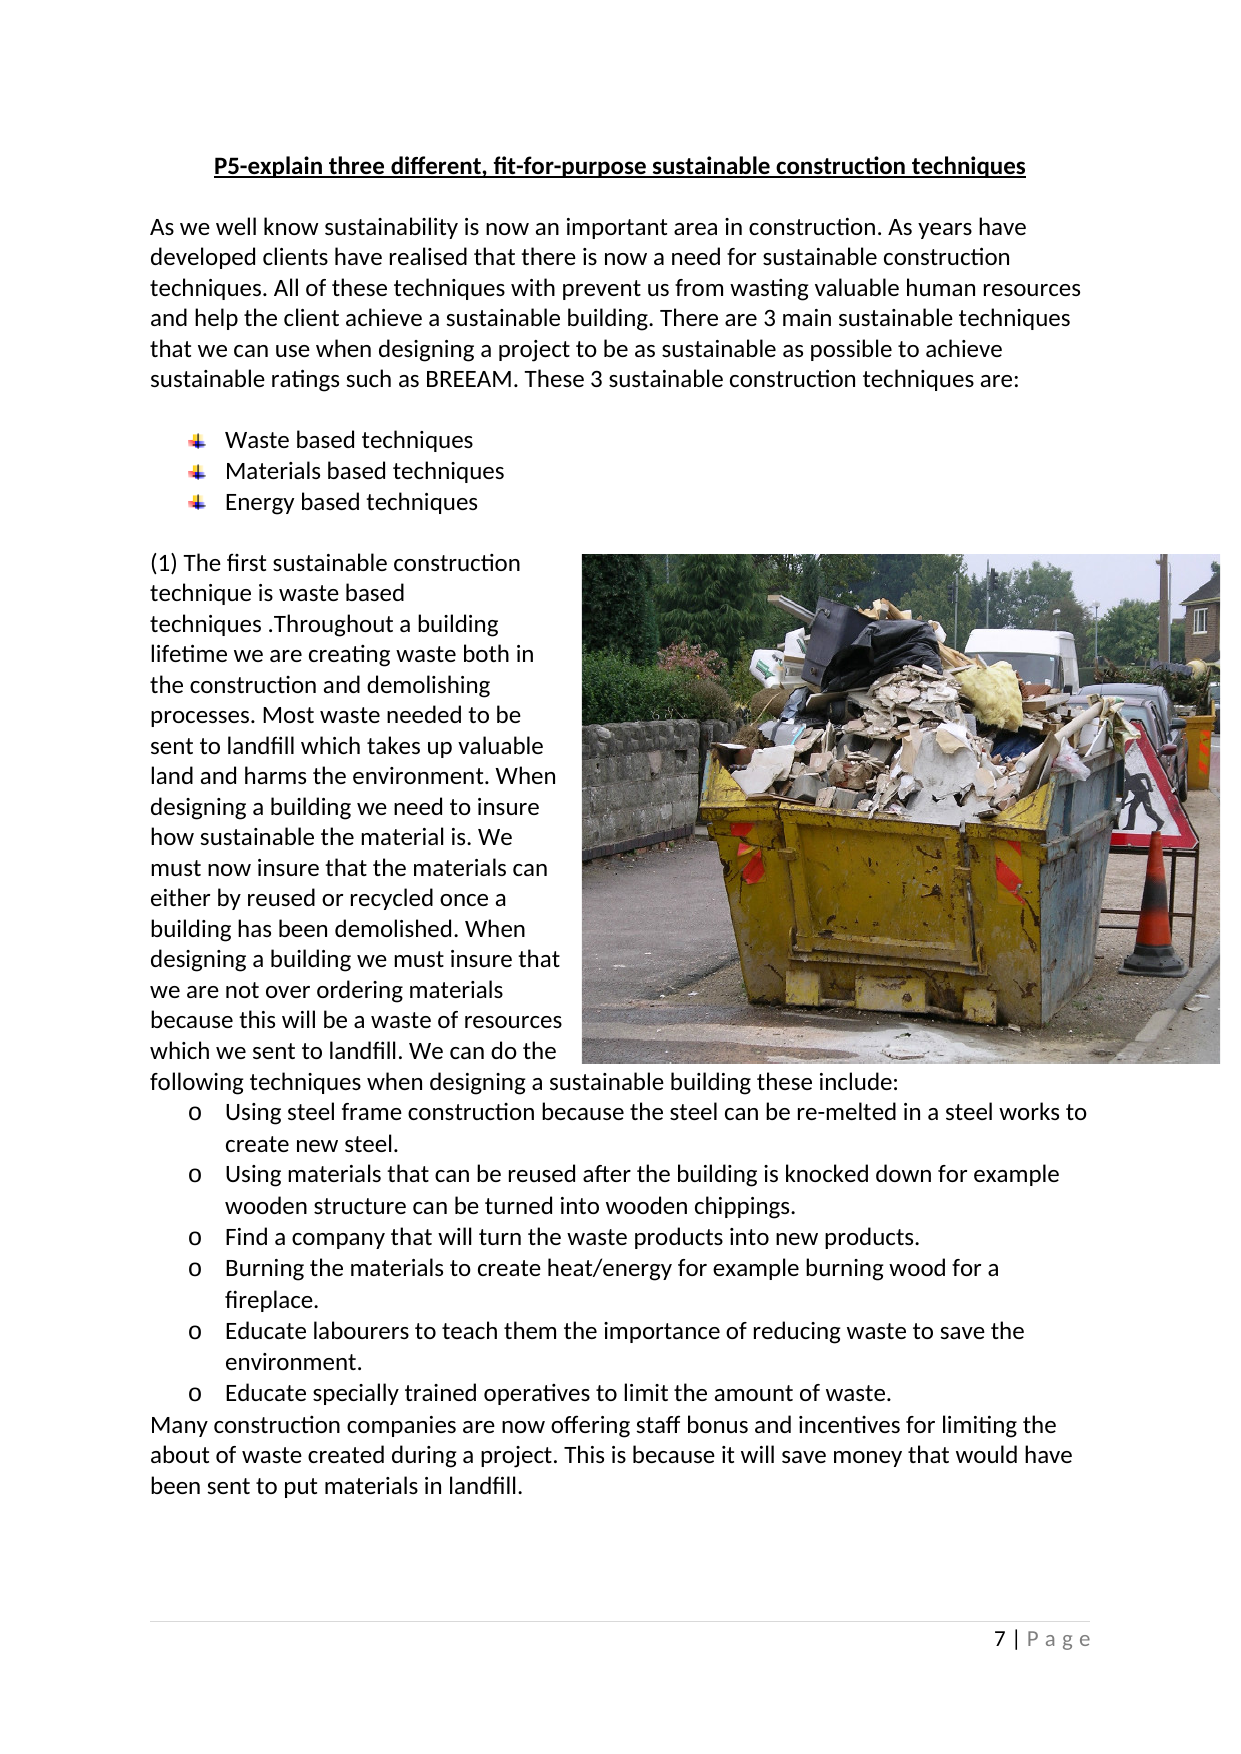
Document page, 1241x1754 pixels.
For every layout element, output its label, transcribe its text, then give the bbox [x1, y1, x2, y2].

list Materials based techniques [187, 455, 1090, 486]
list Energy based techniques [187, 486, 1090, 516]
picture [581, 554, 1221, 1064]
list Using steel frame construction because the steel can be re-melted in a steel works to create new steel. [187, 1096, 1090, 1158]
list Burning the materials to create heat/energy for example burning wood for a fireplace. [187, 1252, 1090, 1315]
text As we well know sustainability is now an important area in construction. As years have developed clients have realised that there is now a need for sustainable construction techniques. All of these techniques with prevent us from wasting valuable human resources and help the client achieve a sustainable building. There are 3 main sustainable techniques that we can use when designing a project to be as sustainable as possible to achieve sustainable ratings such as BREEAM. These 3 sustainable construction techniques are: [150, 211, 1090, 394]
picture [188, 493, 206, 510]
text P5-explain three different, fit-for-purpose sustainable construction techniques [150, 150, 1090, 181]
picture [188, 463, 206, 480]
list Waste based techniques [187, 425, 1090, 455]
text Many construction companies are now offering staff bonus and incentives for limiting the about of waste created during a project. This is because it will save money that would have been sent to put materials in landfill. [150, 1409, 1090, 1500]
list Educate labourers to teach them the importance of reducing waste to save the environment. [187, 1315, 1090, 1377]
list Using materials that can be reused after the building is knocked down for example wooden structure can be turned into wooden chippings. [187, 1158, 1090, 1221]
picture [188, 432, 206, 449]
text (1) The first sustainable construction technique is waste based techniques .Throughout a building lifetime we are creating waste both in the construction and demolishing processes. Most waste needed to be sent to landfill which takes up valuable land and harms the environment. When designing a building we need to insure how sustainable the material is. We must now insure that the materials can either by reused or recycled once a building has been demolished. When designing a building we must insure that we are not over ordering materials because this will be a waste of resources which we sent to landfill. We can do the following techniques when designing a sustainable building these include: [150, 547, 1090, 1096]
list Find a company that will turn the waste products into new products. [187, 1221, 1090, 1252]
list Educate specially trained operatives to limit the amount of waste. [187, 1377, 1090, 1409]
